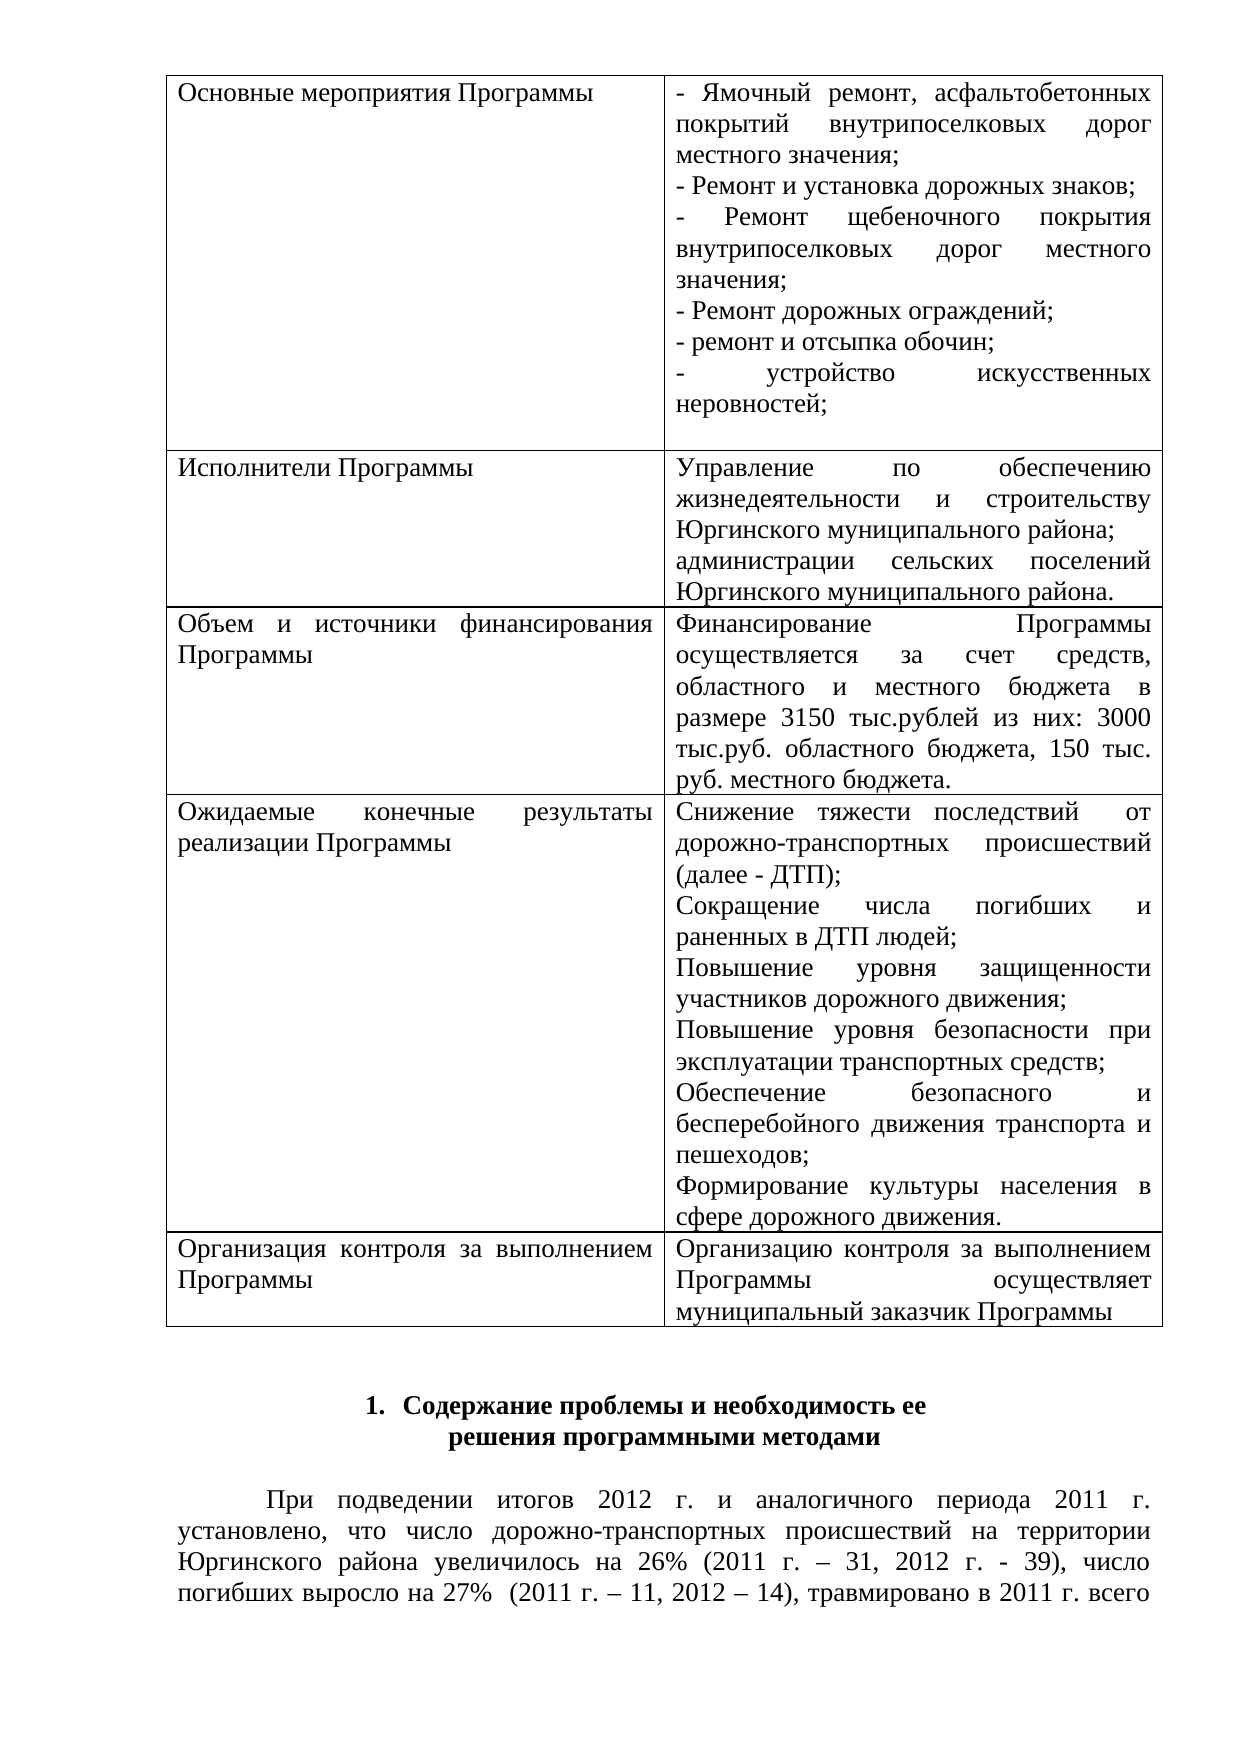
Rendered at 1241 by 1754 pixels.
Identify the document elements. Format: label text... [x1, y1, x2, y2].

table_cell Основные мероприятия Программы [167, 76, 664, 450]
table_cell Ожидаемые конечные результаты реализации Программы [167, 795, 664, 1231]
table_cell Снижение тяжести последствий от дорожно-транспортных происшествий (далее - ДТП); Сокращение числа погибших и раненных в ДТП людей; Повышение уровня защищенности участников дорожного движения; Повышение уровня безопасности при эксплуатации транспортных средств; Обеспечение безопасного и бесперебойного движения транспорта и пешеходов; Формирование культуры населения в сфере дорожного движения. [665, 795, 1162, 1231]
table_cell Организацию контроля за выполнением Программы осуществляет муниципальный заказчик Программы [665, 1233, 1162, 1326]
table_cell Объем и источники финансирования Программы [167, 608, 664, 794]
table_cell Финансирование Программы осуществляется за счет средств, областного и местного бюджета в размере 3150 тыс.рублей из них: 3000 тыс.руб. областного бюджета, 150 тыс. руб. местного бюджета. [665, 608, 1162, 794]
table_cell Организация контроля за выполнением Программы [167, 1233, 664, 1326]
table_cell Исполнители Программы [167, 451, 664, 606]
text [177, 1483, 1152, 1607]
table_cell - Ямочный ремонт, асфальтобетонных покрытий внутрипоселковых дорог местного значения; - Ремонт и установка дорожных знаков; - Ремонт щебеночного покрытия внутрипоселковых дорог местного значения; - Ремонт дорожных ограждений; - ремонт и отсыпка обочин; - устройство искусственных неровностей; [665, 76, 1162, 450]
text решения программными методами [177, 1420, 1152, 1452]
list Содержание проблемы и необходимость ее [140, 1389, 1152, 1420]
table_cell Управление по обеспечению жизнедеятельности и строительству Юргинского муниципального района; администрации сельских поселений Юргинского муниципального района. [665, 451, 1162, 606]
